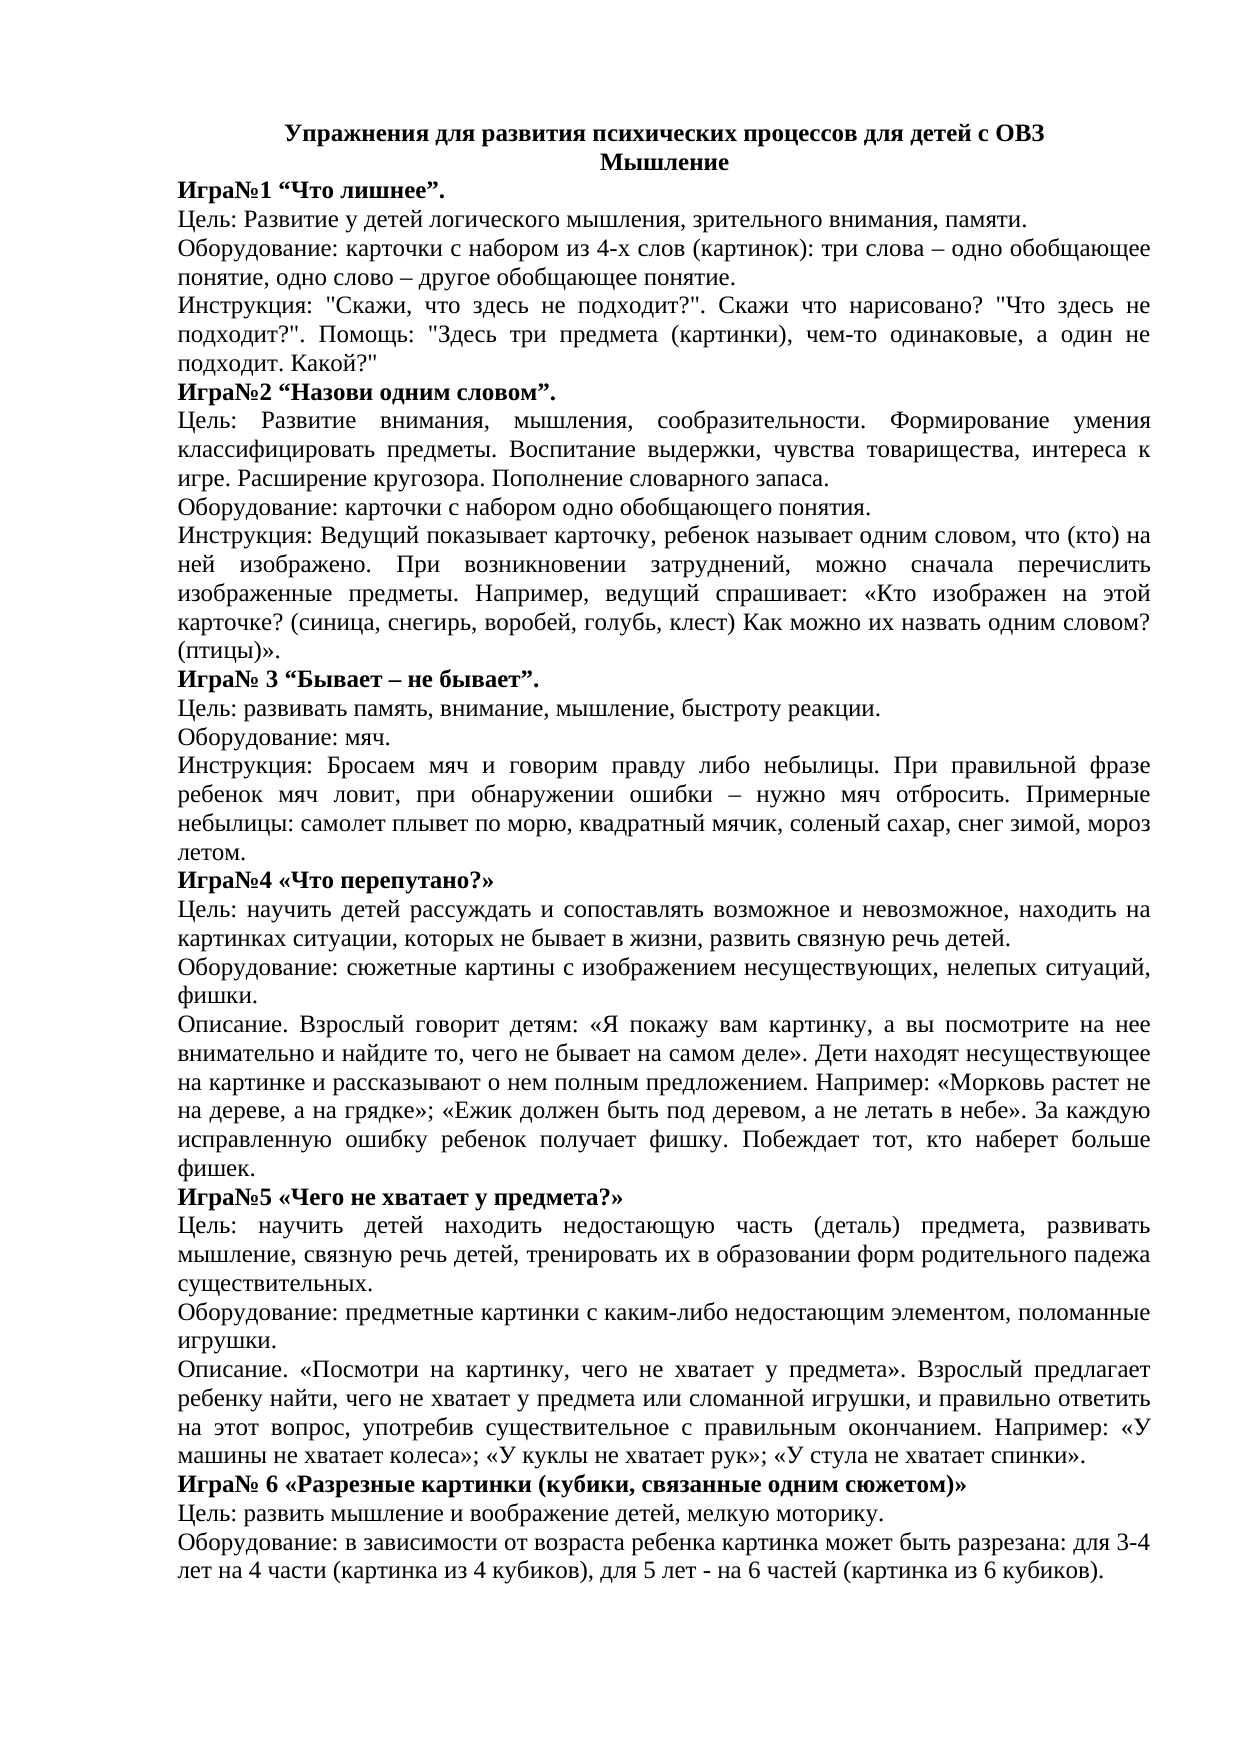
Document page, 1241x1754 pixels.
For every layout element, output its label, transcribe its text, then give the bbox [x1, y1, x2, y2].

text Инструкция: "Скажи, что здесь не подходит?". Скажи что нарисовано? "Что здесь не подходит?". Помощь: "Здесь три предмета (картинки), чем-то одинаковые, а один не подходит. Какой?" [177, 291, 1152, 377]
text Цель: научить детей находить недостающую часть (деталь) предмета, развивать мышление, связную речь детей, тренировать их в образовании форм родительного падежа существительных. [177, 1211, 1152, 1297]
text Описание. «Посмотри на картинку, чего не хватает у предмета». Взрослый предлагает ребенку найти, чего не хватает у предмета или сломанной игрушки, и правильно ответить на этот вопрос, употребив существительное с правильным окончанием. Например: «У машины не хватает колеса»; «У куклы не хватает рук»; «У стула не хватает спинки». [177, 1354, 1152, 1469]
text Игра№ 6 «Разрезные картинки (кубики, связанные одним сюжетом)» [177, 1469, 1152, 1498]
text Цель: Развитие внимания, мышления, сообразительности. Формирование умения классифицировать предметы. Воспитание выдержки, чувства товарищества, интереса к игре. Расширение кругозора. Пополнение словарного запаса. [177, 406, 1152, 492]
text Цель: Развитие у детей логического мышления, зрительного внимания, памяти. [177, 204, 1152, 233]
text Оборудование: в зависимости от возраста ребенка картинка может быть разрезана: для 3-4 лет на 4 части (картинка из 4 кубиков), для 5 лет - на 6 частей (картинка из 6 кубиков). [177, 1527, 1152, 1584]
text Инструкция: Ведущий показывает карточку, ребенок называет одним словом, что (кто) на ней изображено. При возникновении затруднений, можно сначала перечислить изображенные предметы. Например, ведущий спрашивает: «Кто изображен на этой карточке? (синица, снегирь, воробей, голубь, клест) Как можно их назвать одним словом? (птицы)». [177, 521, 1152, 664]
text Мышление [177, 147, 1152, 176]
text Цель: развивать память, внимание, мышление, быстроту реакции. [177, 693, 1152, 722]
text Игра№4 «Что перепутано?» [177, 866, 1152, 894]
text Игра№2 “Назови одним словом”. [177, 377, 1152, 406]
text Оборудование: карточки с набором из 4-х слов (картинок): три слова – одно обобщающее понятие, одно слово – другое обобщающее понятие. [177, 233, 1152, 291]
text Оборудование: мяч. [177, 722, 1152, 751]
text Инструкция: Бросаем мяч и говорим правду либо небылицы. При правильной фразе ребенок мяч ловит, при обнаружении ошибки – нужно мяч отбросить. Примерные небылицы: самолет плывет по морю, квадратный мячик, соленый сахар, снег зимой, мороз летом. [177, 751, 1152, 866]
text Оборудование: карточки с набором одно обобщающего понятия. [177, 492, 1152, 521]
text Игра№ 3 “Бывает – не бывает”. [177, 664, 1152, 693]
text Упражнения для развития психических процессов для детей с ОВЗ [177, 118, 1152, 147]
text Игра№1 “Что лишнее”. [177, 176, 1152, 204]
text Оборудование: сюжетные картины с изображением несуществующих, нелепых ситуаций, фишки. [177, 952, 1152, 1009]
text Игра№5 «Чего не хватает у предмета?» [177, 1182, 1152, 1211]
text Оборудование: предметные картинки с каким-либо недостающим элементом, поломанные игрушки. [177, 1297, 1152, 1354]
text Цель: научить детей рассуждать и сопоставлять возможное и невозможное, находить на картинках ситуации, которых не бывает в жизни, развить связную речь детей. [177, 894, 1152, 952]
text Описание. Взрослый говорит детям: «Я покажу вам картинку, а вы посмотрите на нее внимательно и найдите то, чего не бывает на самом деле». Дети находят несуществующее на картинке и рассказывают о нем полным предложением. Например: «Морковь растет не на дереве, а на грядке»; «Ежик должен быть под деревом, а не летать в небе». За каждую исправленную ошибку ребенок получает фишку. Побеждает тот, кто наберет больше фишек. [177, 1009, 1152, 1182]
text Цель: развить мышление и воображение детей, мелкую моторику. [177, 1498, 1152, 1527]
